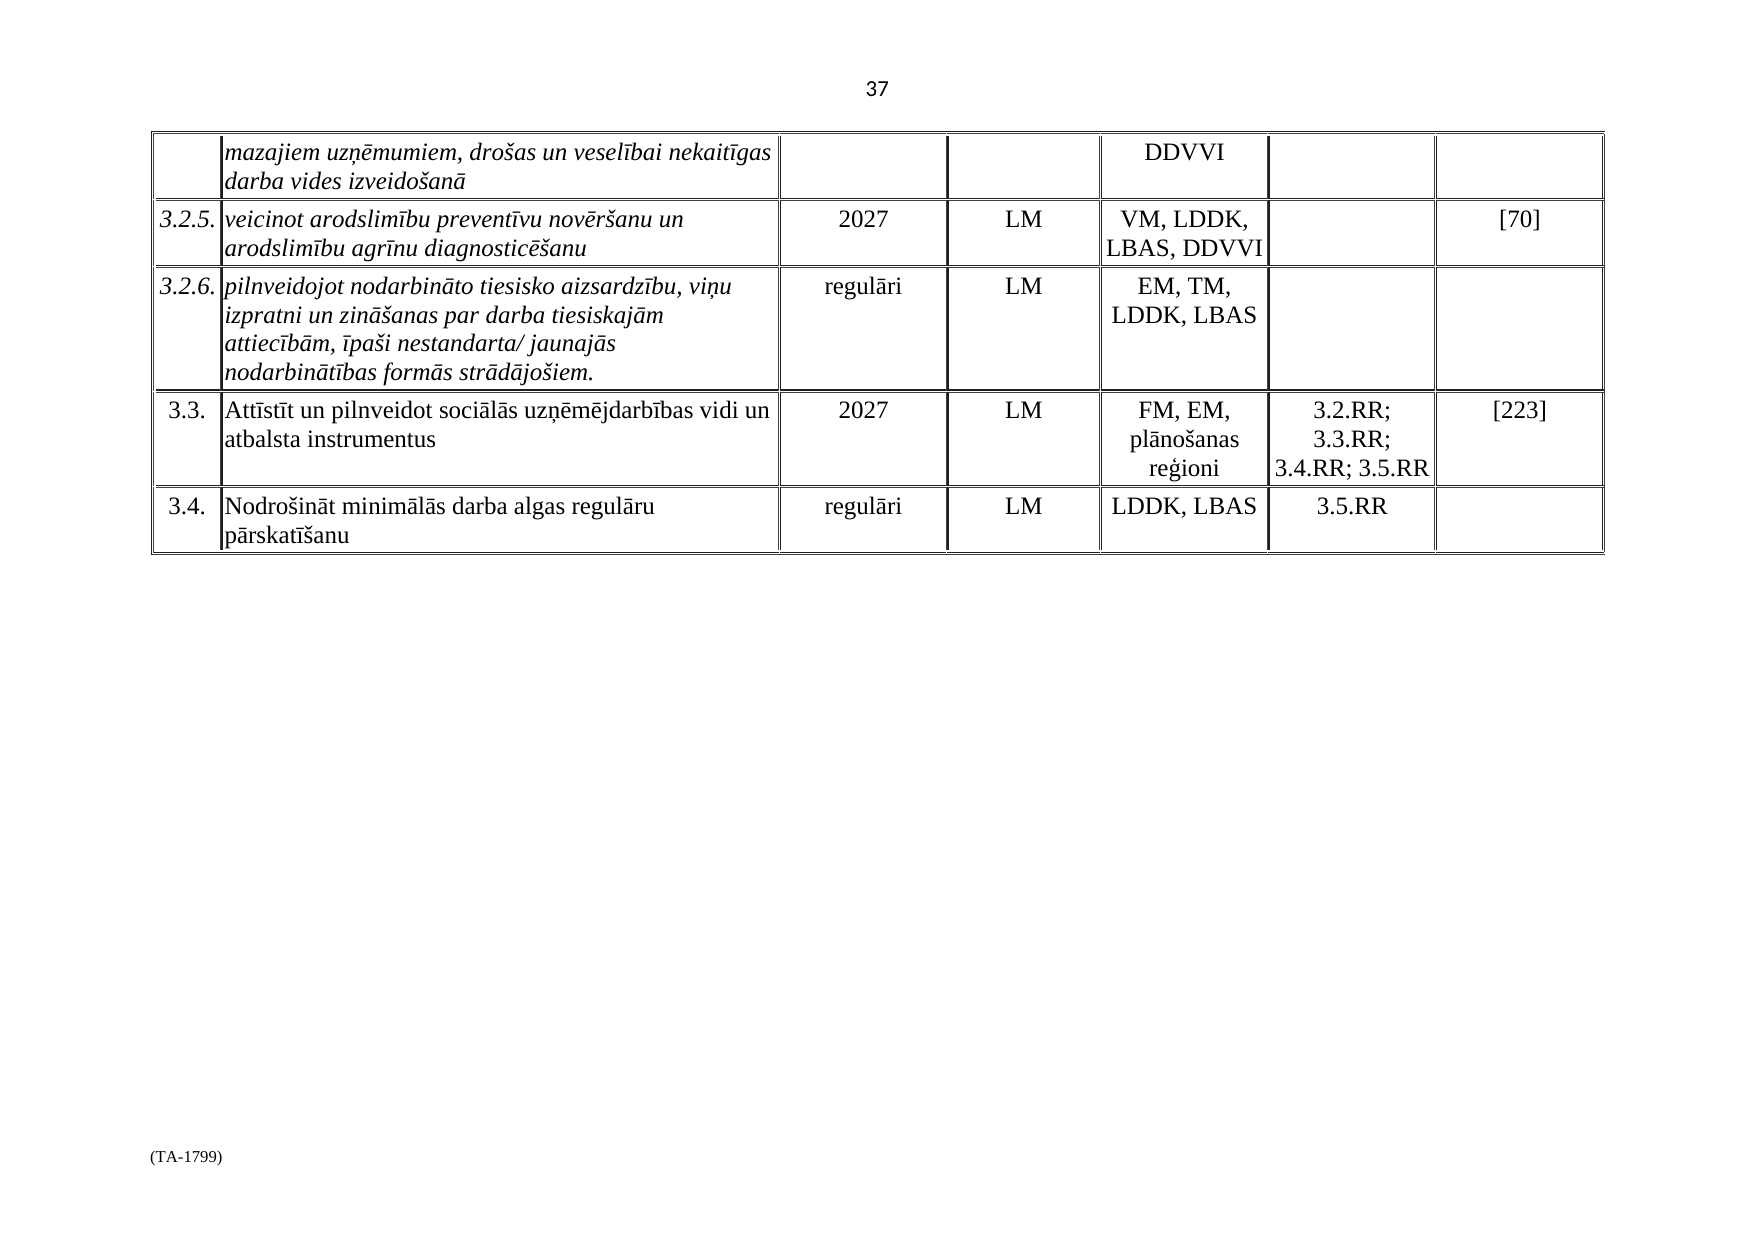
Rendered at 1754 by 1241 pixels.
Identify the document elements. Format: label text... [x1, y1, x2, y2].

table_cell [1270, 268, 1434, 389]
table_cell LM [949, 393, 1099, 485]
table_cell [1268, 134, 1436, 198]
table_cell LM [947, 134, 1101, 198]
table_cell pilnveidojot nodarbināto tiesisko aizsardzību, viņu izpratni un zināšanas par darba tiesiskajām attiecībām, īpaši nestandarta/ jaunajās nodarbinātības formās strādājošiem. [223, 268, 778, 389]
table_cell regulāri [780, 488, 947, 552]
table_cell 3.2.5. [152, 198, 221, 264]
table_cell FM, EM, plānošanas reģioni [1102, 393, 1267, 485]
table_cell VM, LDDK, LBAS, DDVVI [1102, 201, 1267, 264]
table_cell Nodrošināt minimālās darba algas regulāru pārskatīšanu [221, 488, 779, 552]
table_cell 3.2.6. [154, 265, 220, 389]
table_cell veicinot arodslimību preventīvu novēršanu un arodslimību agrīnu diagnosticēšanu [223, 201, 778, 264]
table_cell [1436, 488, 1603, 552]
table_cell LM [949, 268, 1099, 389]
table_cell EM, TM, LDDK, LBAS [1102, 268, 1267, 389]
table_cell Attīstīt un pilnveidot sociālās uzņēmējdarbības vidi un atbalsta instrumentus [223, 393, 778, 485]
table_cell 3.4. [152, 485, 221, 552]
table_cell 3.5.RR [1268, 488, 1436, 552]
table_cell [1270, 201, 1434, 264]
table_cell 2027 [780, 132, 947, 198]
table_cell 3.3. [154, 389, 220, 485]
table_cell 2027 [781, 393, 946, 485]
table_cell 3.2.RR; 3.3.RR; 3.4.RR; 3.5.RR [1270, 393, 1434, 485]
table_cell LDDK, LBAS [1101, 488, 1268, 552]
table_cell LDDK, LBAS, DDVVI [1101, 132, 1268, 198]
table_cell [1437, 268, 1602, 389]
table_cell 3.2.4. [154, 134, 221, 198]
table_cell [223] [1437, 393, 1602, 485]
table_cell regulāri [781, 268, 946, 389]
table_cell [221, 134, 779, 198]
table_cell [1436, 134, 1603, 198]
table_cell [70] [1437, 201, 1602, 264]
table_cell LM [949, 201, 1099, 264]
table_cell LM [947, 488, 1101, 552]
table_cell 2027 [781, 201, 946, 264]
